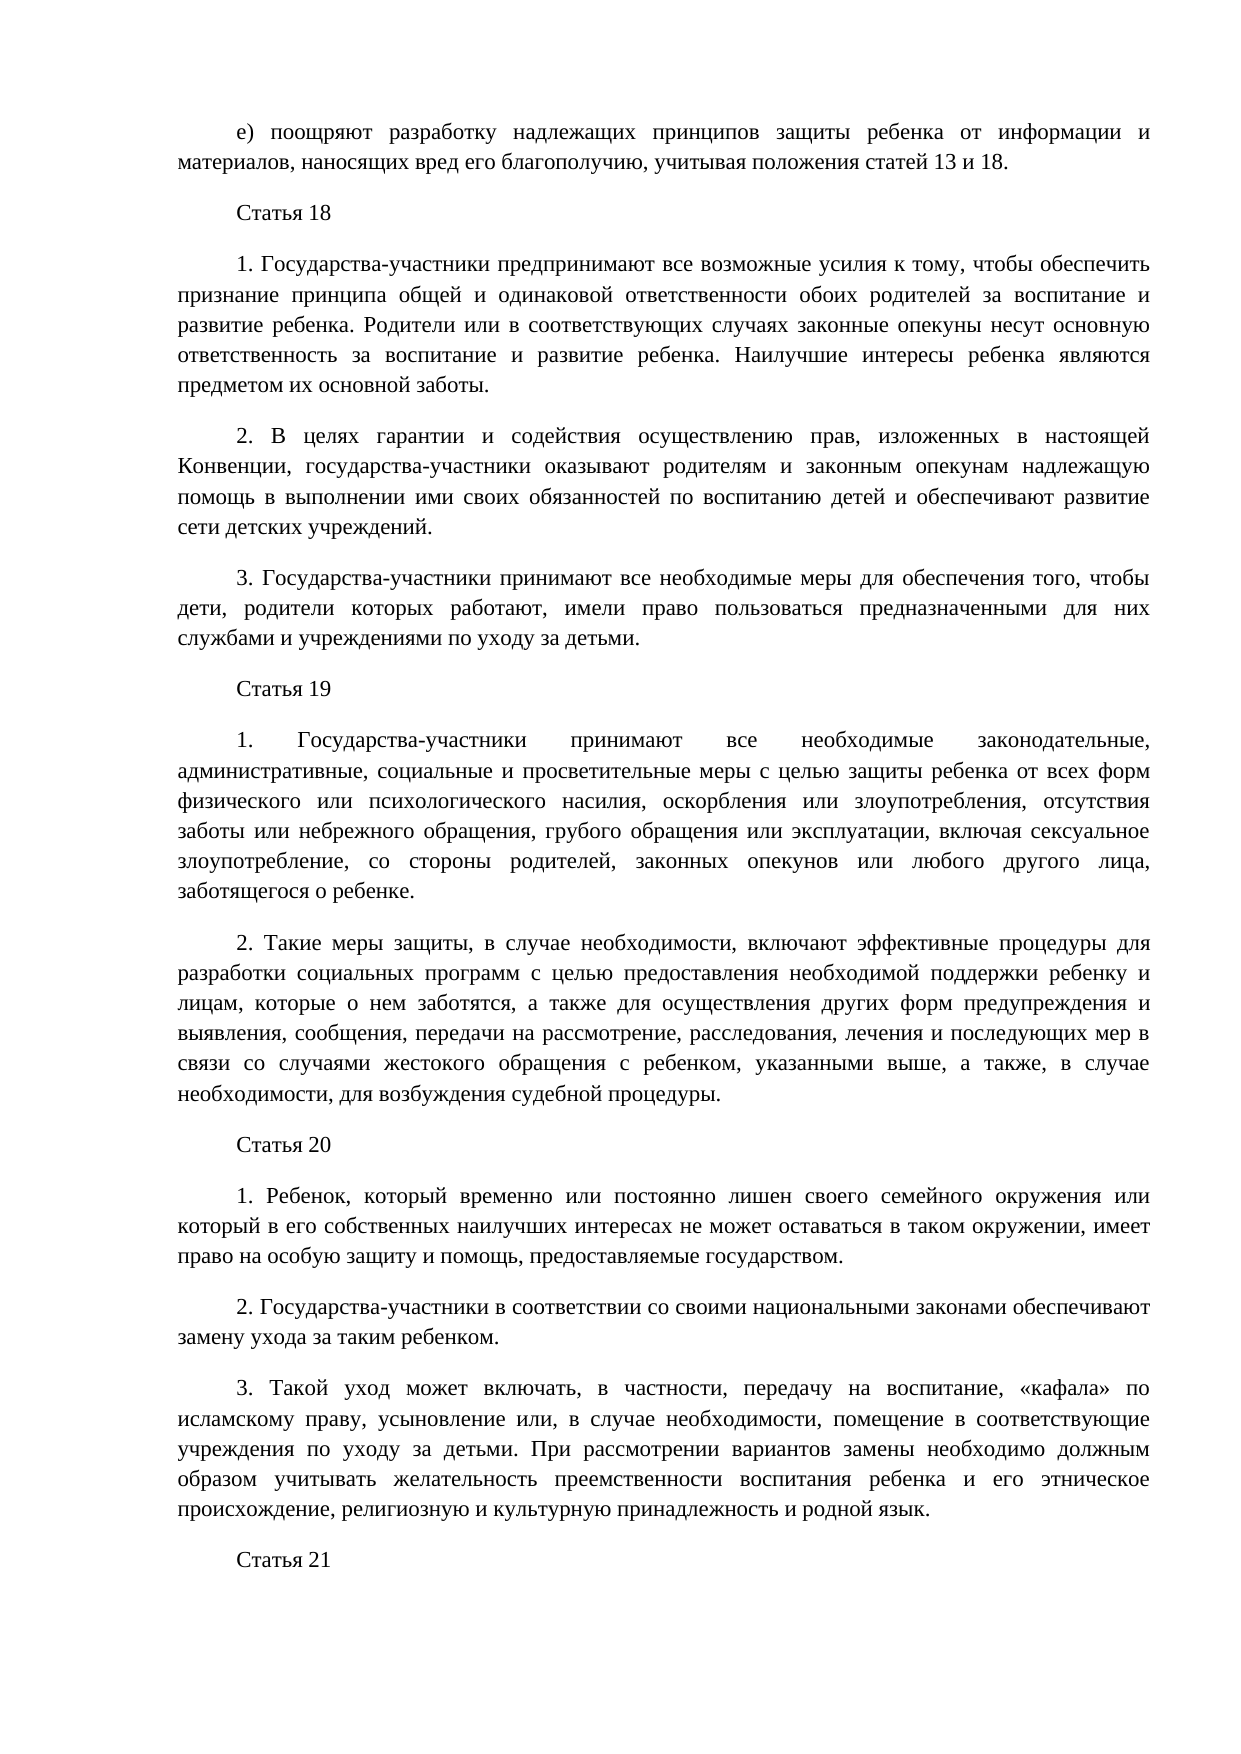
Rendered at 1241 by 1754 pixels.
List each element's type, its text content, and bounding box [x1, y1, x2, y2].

text 2. В целях гарантии и содействия осуществлению прав, изложенных в настоящей Конвенции, государства-участники оказывают родителям и законным опекунам надлежащую помощь в выполнении ими своих обязанностей по воспитанию детей и обеспечивают развитие сети детских учреждений. [177, 422, 1152, 539]
text Статья 18 [177, 199, 1152, 226]
text 2. Государства-участники в соответствии со своими национальными законами обеспечивают замену ухода за таким ребенком. [177, 1293, 1152, 1350]
text 1. Государства-участники предпринимают все возможные усилия к тому, чтобы обеспечить признание принципа общей и одинаковой ответственности обоих родителей за воспитание и развитие ребенка. Родители или в соответствующих случаях законные опекуны несут основную ответственность за воспитание и развитие ребенка. Наилучшие интересы ребенка являются предметом их основной заботы. [177, 250, 1152, 398]
text 1. Государства-участники принимают все необходимые законодательные, административные, социальные и просветительные меры с целью защиты ребенка от всех форм физического или психологического насилия, оскорбления или злоупотребления, отсутствия заботы или небрежного обращения, грубого обращения или эксплуатации, включая сексуальное злоупотребление, со стороны родителей, законных опекунов или любого другого лица, заботящегося о ребенке. [177, 726, 1152, 904]
text Статья 21 [177, 1546, 1152, 1573]
text Статья 20 [177, 1131, 1152, 1157]
text Статья 19 [177, 675, 1152, 702]
text 3. Государства-участники принимают все необходимые меры для обеспечения того, чтобы дети, родители которых работают, имели право пользоваться предназначенными для них службами и учреждениями по уходу за детьми. [177, 564, 1152, 651]
text e) поощряют разработку надлежащих принципов защиты ребенка от информации и материалов, наносящих вред его благополучию, учитывая положения статей 13 и 18. [177, 118, 1152, 175]
text 2. Такие меры защиты, в случае необходимости, включают эффективные процедуры для разработки социальных программ с целью предоставления необходимой поддержки ребенку и лицам, которые о нем заботятся, а также для осуществления других форм предупреждения и выявления, сообщения, передачи на рассмотрение, расследования, лечения и последующих мер в связи со случаями жестокого обращения с ребенком, указанными выше, а также, в случае необходимости, для возбуждения судебной процедуры. [177, 928, 1152, 1106]
text 3. Такой уход может включать, в частности, передачу на воспитание, «кафала» по исламскому праву, усыновление или, в случае необходимости, помещение в соответствующие учреждения по уходу за детьми. При рассмотрении вариантов замены необходимо должным образом учитывать желательность преемственности воспитания ребенка и его этническое происхождение, религиозную и культурную принадлежность и родной язык. [177, 1374, 1152, 1522]
text 1. Ребенок, который временно или постоянно лишен своего семейного окружения или который в его собственных наилучших интересах не может оставаться в таком окружении, имеет право на особую защиту и помощь, предоставляемые государством. [177, 1182, 1152, 1268]
